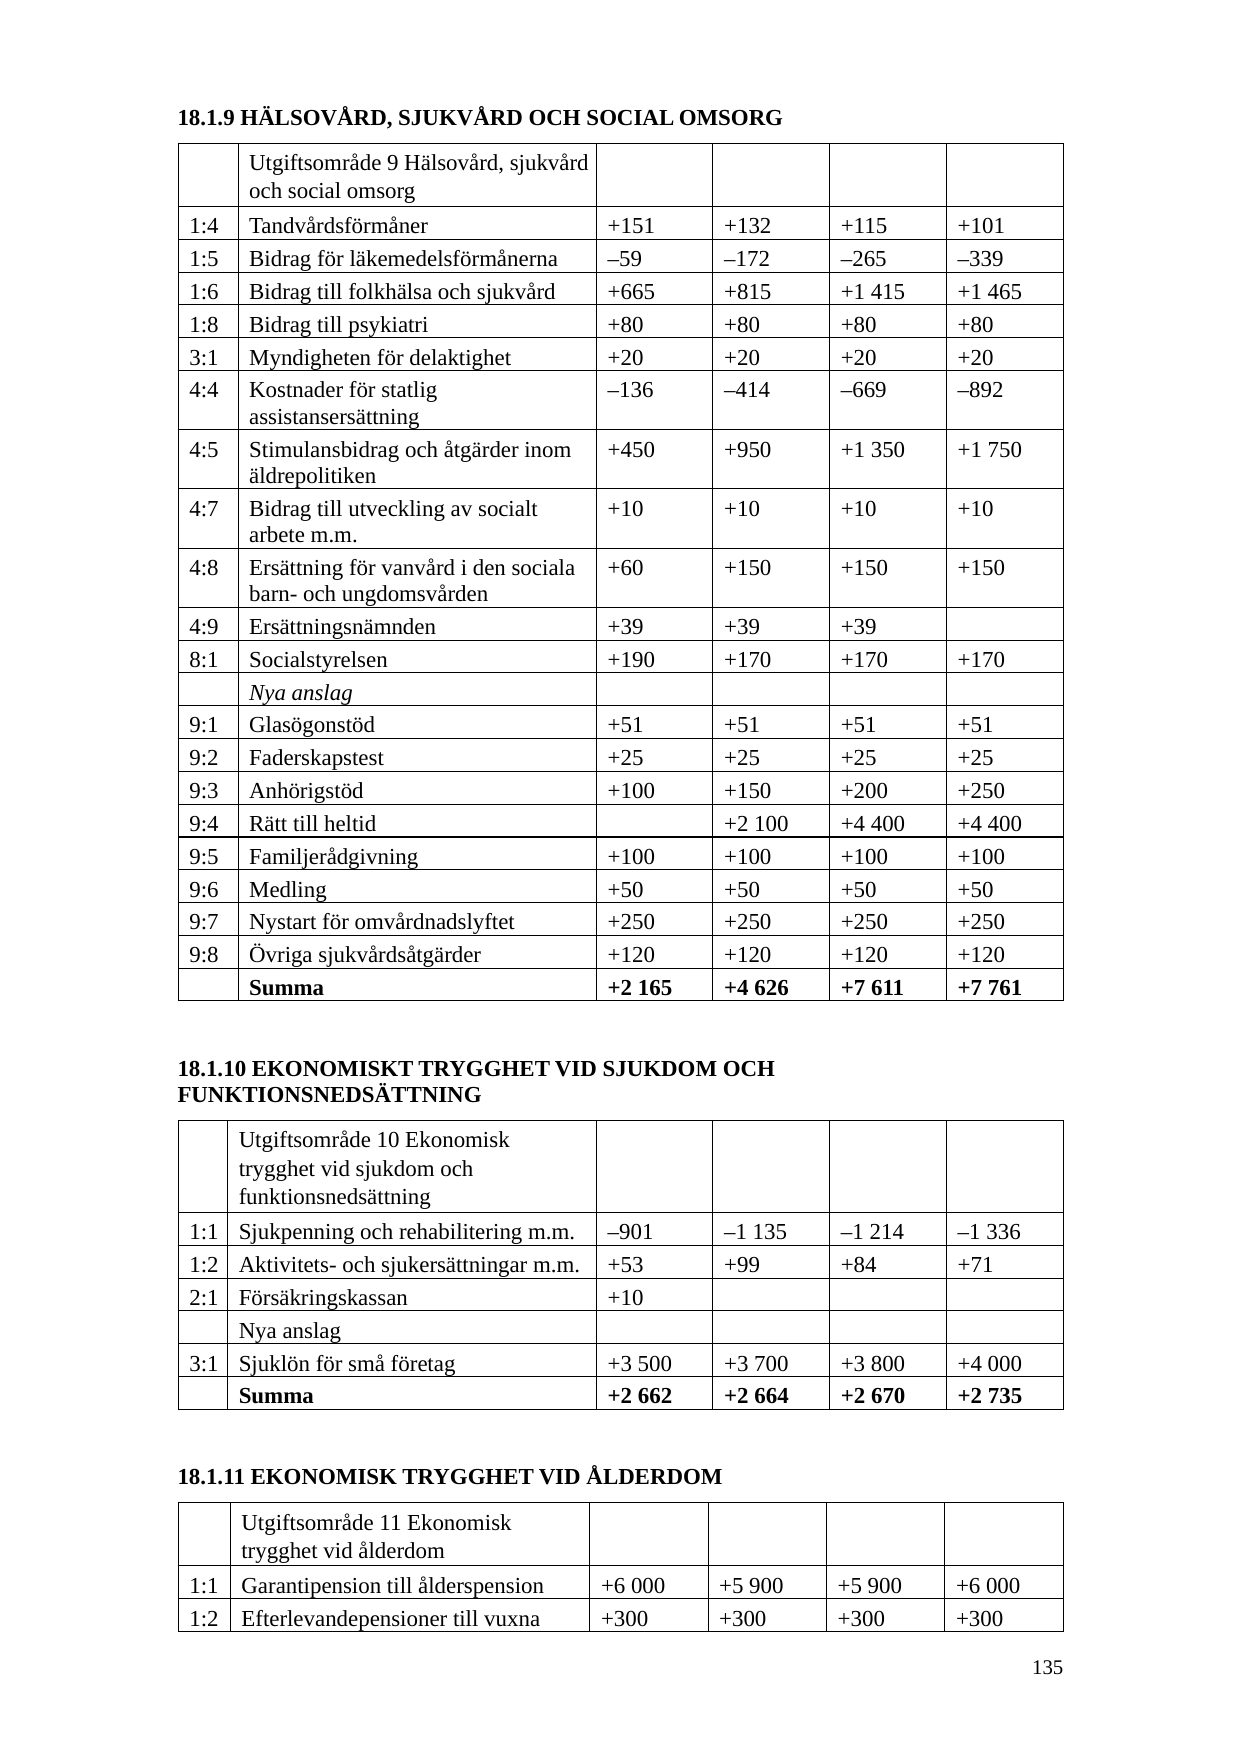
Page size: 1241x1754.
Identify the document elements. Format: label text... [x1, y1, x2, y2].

table_cell –265 [830, 240, 946, 272]
table_cell +815 [713, 273, 829, 304]
table_cell Glasögonstöd [239, 706, 596, 738]
table_cell –1 336 [947, 1213, 1063, 1245]
table_cell +20 [597, 338, 712, 370]
table_cell +10 [830, 489, 946, 547]
table_cell +25 [830, 739, 946, 771]
table_cell +80 [830, 305, 946, 337]
table_cell [713, 1279, 829, 1310]
table_cell +80 [597, 305, 712, 337]
table_cell +5 900 [709, 1566, 826, 1598]
table_cell +300 [590, 1599, 708, 1631]
table_cell Stimulansbidrag och åtgärder inom äldrepolitiken [239, 430, 596, 488]
table_header [590, 1503, 708, 1565]
table_header [947, 1121, 1063, 1212]
table_cell Faderskapstest [239, 739, 596, 771]
table_cell +250 [597, 903, 712, 935]
table_cell +25 [597, 739, 712, 771]
table_cell +450 [597, 430, 712, 488]
table_header [597, 144, 712, 206]
table_cell Socialstyrelsen [239, 641, 596, 672]
table_cell Summa [228, 1377, 596, 1409]
table_header [179, 1121, 227, 1212]
table_cell +100 [947, 838, 1063, 869]
table_cell [179, 969, 238, 1000]
table_cell Sjuklön för små företag [228, 1344, 596, 1376]
table_cell +80 [947, 305, 1063, 337]
table_cell +300 [945, 1599, 1063, 1631]
table_cell –892 [947, 371, 1063, 429]
table_cell +6 000 [590, 1566, 708, 1598]
table_cell +84 [830, 1246, 946, 1277]
table_cell [830, 673, 946, 705]
table_cell +6 000 [945, 1566, 1063, 1598]
table_cell [830, 1311, 946, 1343]
table_cell Bidrag till psykiatri [239, 305, 596, 337]
table_header Utgiftsområde 10 Ekonomisk trygghet vid sjukdom och funktionsnedsättning [228, 1121, 596, 1212]
table_cell 1:8 [179, 305, 238, 337]
table_cell [597, 1311, 712, 1343]
table_cell +99 [713, 1246, 829, 1277]
table_cell 9:6 [179, 870, 238, 902]
table_cell +51 [597, 706, 712, 738]
table_cell Summa [239, 969, 596, 1000]
table_cell +1 750 [947, 430, 1063, 488]
table_cell +51 [713, 706, 829, 738]
table_cell 1:2 [179, 1246, 227, 1277]
table_cell +100 [713, 838, 829, 869]
table_cell 1:6 [179, 273, 238, 304]
table_cell +250 [830, 903, 946, 935]
table_cell [713, 673, 829, 705]
table_cell 3:1 [179, 1344, 227, 1376]
table_cell Myndigheten för delaktighet [239, 338, 596, 370]
table_cell 9:3 [179, 772, 238, 803]
table_cell [179, 1311, 227, 1343]
table_cell Garantipension till ålderspension [231, 1566, 589, 1598]
table_header [830, 1121, 946, 1212]
table_cell Nya anslag [239, 673, 596, 705]
table_cell –1 214 [830, 1213, 946, 1245]
table_cell Familjerådgivning [239, 838, 596, 869]
table_cell +170 [830, 641, 946, 672]
table_header Utgiftsområde 11 Ekonomisk trygghet vid ålderdom [231, 1503, 589, 1565]
table_cell –669 [830, 371, 946, 429]
table_header [713, 144, 829, 206]
table_cell 8:1 [179, 641, 238, 672]
table_cell Kostnader för statlig assistansersättning [239, 371, 596, 429]
table_cell +151 [597, 207, 712, 239]
table_cell [597, 673, 712, 705]
table_cell –1 135 [713, 1213, 829, 1245]
table_cell [947, 673, 1063, 705]
table_cell 1:1 [179, 1213, 227, 1245]
table_cell [179, 1377, 227, 1409]
table_cell Rätt till heltid [239, 805, 596, 836]
table_cell +665 [597, 273, 712, 304]
subtitle 18.1.10 EKONOMISKT TRYGGHET VID SJUKDOM OCH FUNKTIONSNEDSÄTTNING [177, 1055, 1063, 1108]
table_cell 2:1 [179, 1279, 227, 1310]
table_cell +7 611 [830, 969, 946, 1000]
table_cell +120 [597, 936, 712, 968]
table_cell 4:7 [179, 489, 238, 547]
table_cell –414 [713, 371, 829, 429]
table_header [179, 144, 238, 206]
table_cell +25 [713, 739, 829, 771]
table_cell Medling [239, 870, 596, 902]
table_cell +50 [830, 870, 946, 902]
table_cell +2 100 [713, 805, 829, 836]
table_cell 1:4 [179, 207, 238, 239]
table_cell +300 [827, 1599, 944, 1631]
table_cell +80 [713, 305, 829, 337]
table_cell 4:5 [179, 430, 238, 488]
table_cell Bidrag till folkhälsa och sjukvård [239, 273, 596, 304]
table_cell +250 [947, 903, 1063, 935]
table_cell 1:1 [179, 1566, 230, 1598]
table_cell +100 [597, 772, 712, 803]
table_cell +3 800 [830, 1344, 946, 1376]
table_cell +50 [597, 870, 712, 902]
table_cell +101 [947, 207, 1063, 239]
table_cell +120 [713, 936, 829, 968]
table_cell +1 465 [947, 273, 1063, 304]
table_cell +250 [713, 903, 829, 935]
table_cell Ersättningsnämnden [239, 608, 596, 639]
table_cell +60 [597, 549, 712, 607]
table_cell +190 [597, 641, 712, 672]
table_cell +170 [713, 641, 829, 672]
table_cell 4:9 [179, 608, 238, 639]
table_cell +10 [597, 1279, 712, 1310]
table_cell +250 [947, 772, 1063, 803]
table_cell [713, 1311, 829, 1343]
table_cell Efterlevandepensioner till vuxna [231, 1599, 589, 1631]
table_header [597, 1121, 712, 1212]
table_cell +5 900 [827, 1566, 944, 1598]
table_cell +2 662 [597, 1377, 712, 1409]
table_cell +71 [947, 1246, 1063, 1277]
table_header [179, 1503, 230, 1565]
table_cell +51 [830, 706, 946, 738]
table_cell 9:2 [179, 739, 238, 771]
table_cell +115 [830, 207, 946, 239]
table_cell –172 [713, 240, 829, 272]
table_cell Nystart för omvårdnadslyftet [239, 903, 596, 935]
table_cell [947, 1279, 1063, 1310]
table_cell 4:4 [179, 371, 238, 429]
table_cell +150 [713, 549, 829, 607]
table_cell +100 [597, 838, 712, 869]
table_cell –136 [597, 371, 712, 429]
table_cell +950 [713, 430, 829, 488]
table_cell +150 [947, 549, 1063, 607]
table_header [827, 1503, 944, 1565]
table_cell Ersättning för vanvård i den sociala barn- och ungdomsvården [239, 549, 596, 607]
table_cell +2 670 [830, 1377, 946, 1409]
table_cell +2 165 [597, 969, 712, 1000]
table_cell +10 [947, 489, 1063, 547]
table_cell 9:5 [179, 838, 238, 869]
table_cell Bidrag till utveckling av socialt arbete m.m. [239, 489, 596, 547]
table_cell +10 [713, 489, 829, 547]
table_cell [179, 673, 238, 705]
table_cell Tandvårdsförmåner [239, 207, 596, 239]
table_cell +50 [947, 870, 1063, 902]
subtitle 18.1.11 EKONOMISK TRYGGHET VID ÅLDERDOM [177, 1463, 1063, 1489]
table_cell Bidrag för läkemedelsförmånerna [239, 240, 596, 272]
table_cell +39 [597, 608, 712, 639]
table_cell +2 735 [947, 1377, 1063, 1409]
table_header [709, 1503, 826, 1565]
table_cell 4:8 [179, 549, 238, 607]
table_cell Anhörigstöd [239, 772, 596, 803]
table_cell Nya anslag [228, 1311, 596, 1343]
table_cell 9:7 [179, 903, 238, 935]
table_cell +20 [713, 338, 829, 370]
table_cell +51 [947, 706, 1063, 738]
table_header [830, 144, 946, 206]
table_cell Sjukpenning och rehabilitering m.m. [228, 1213, 596, 1245]
table_cell +3 500 [597, 1344, 712, 1376]
table_cell +1 415 [830, 273, 946, 304]
table_cell [597, 805, 712, 836]
table_cell +4 400 [830, 805, 946, 836]
table_cell +50 [713, 870, 829, 902]
table_cell +1 350 [830, 430, 946, 488]
table_header Utgiftsområde 9 Hälsovård, sjukvård och social omsorg [239, 144, 596, 206]
table_cell 3:1 [179, 338, 238, 370]
table_cell –901 [597, 1213, 712, 1245]
table_header [947, 144, 1063, 206]
table_cell +132 [713, 207, 829, 239]
table_cell 9:8 [179, 936, 238, 968]
table_cell 9:4 [179, 805, 238, 836]
table_cell +20 [947, 338, 1063, 370]
table_cell +200 [830, 772, 946, 803]
table_cell +100 [830, 838, 946, 869]
table_cell [830, 1279, 946, 1310]
table_cell +2 664 [713, 1377, 829, 1409]
table_cell +4 400 [947, 805, 1063, 836]
table_cell +170 [947, 641, 1063, 672]
table_header [713, 1121, 829, 1212]
table_cell +39 [713, 608, 829, 639]
table_cell +10 [597, 489, 712, 547]
table_cell +150 [830, 549, 946, 607]
table_cell +39 [830, 608, 946, 639]
table_cell +53 [597, 1246, 712, 1277]
table_cell 1:2 [179, 1599, 230, 1631]
table_cell +4 000 [947, 1344, 1063, 1376]
table_cell 1:5 [179, 240, 238, 272]
table_cell –339 [947, 240, 1063, 272]
table_cell +120 [830, 936, 946, 968]
table_cell 9:1 [179, 706, 238, 738]
table_cell Övriga sjukvårdsåtgärder [239, 936, 596, 968]
table_cell +300 [709, 1599, 826, 1631]
table_cell Aktivitets- och sjukersättningar m.m. [228, 1246, 596, 1277]
table_cell +150 [713, 772, 829, 803]
subtitle 18.1.9 HÄLSOVÅRD, SJUKVÅRD OCH SOCIAL OMSORG [177, 104, 1063, 130]
table_cell +7 761 [947, 969, 1063, 1000]
table_cell –59 [597, 240, 712, 272]
table_cell [947, 608, 1063, 639]
table_cell +25 [947, 739, 1063, 771]
table_cell +120 [947, 936, 1063, 968]
table_cell Försäkringskassan [228, 1279, 596, 1310]
table_cell +20 [830, 338, 946, 370]
table_cell [947, 1311, 1063, 1343]
table_header [945, 1503, 1063, 1565]
table_cell +4 626 [713, 969, 829, 1000]
table_cell +3 700 [713, 1344, 829, 1376]
